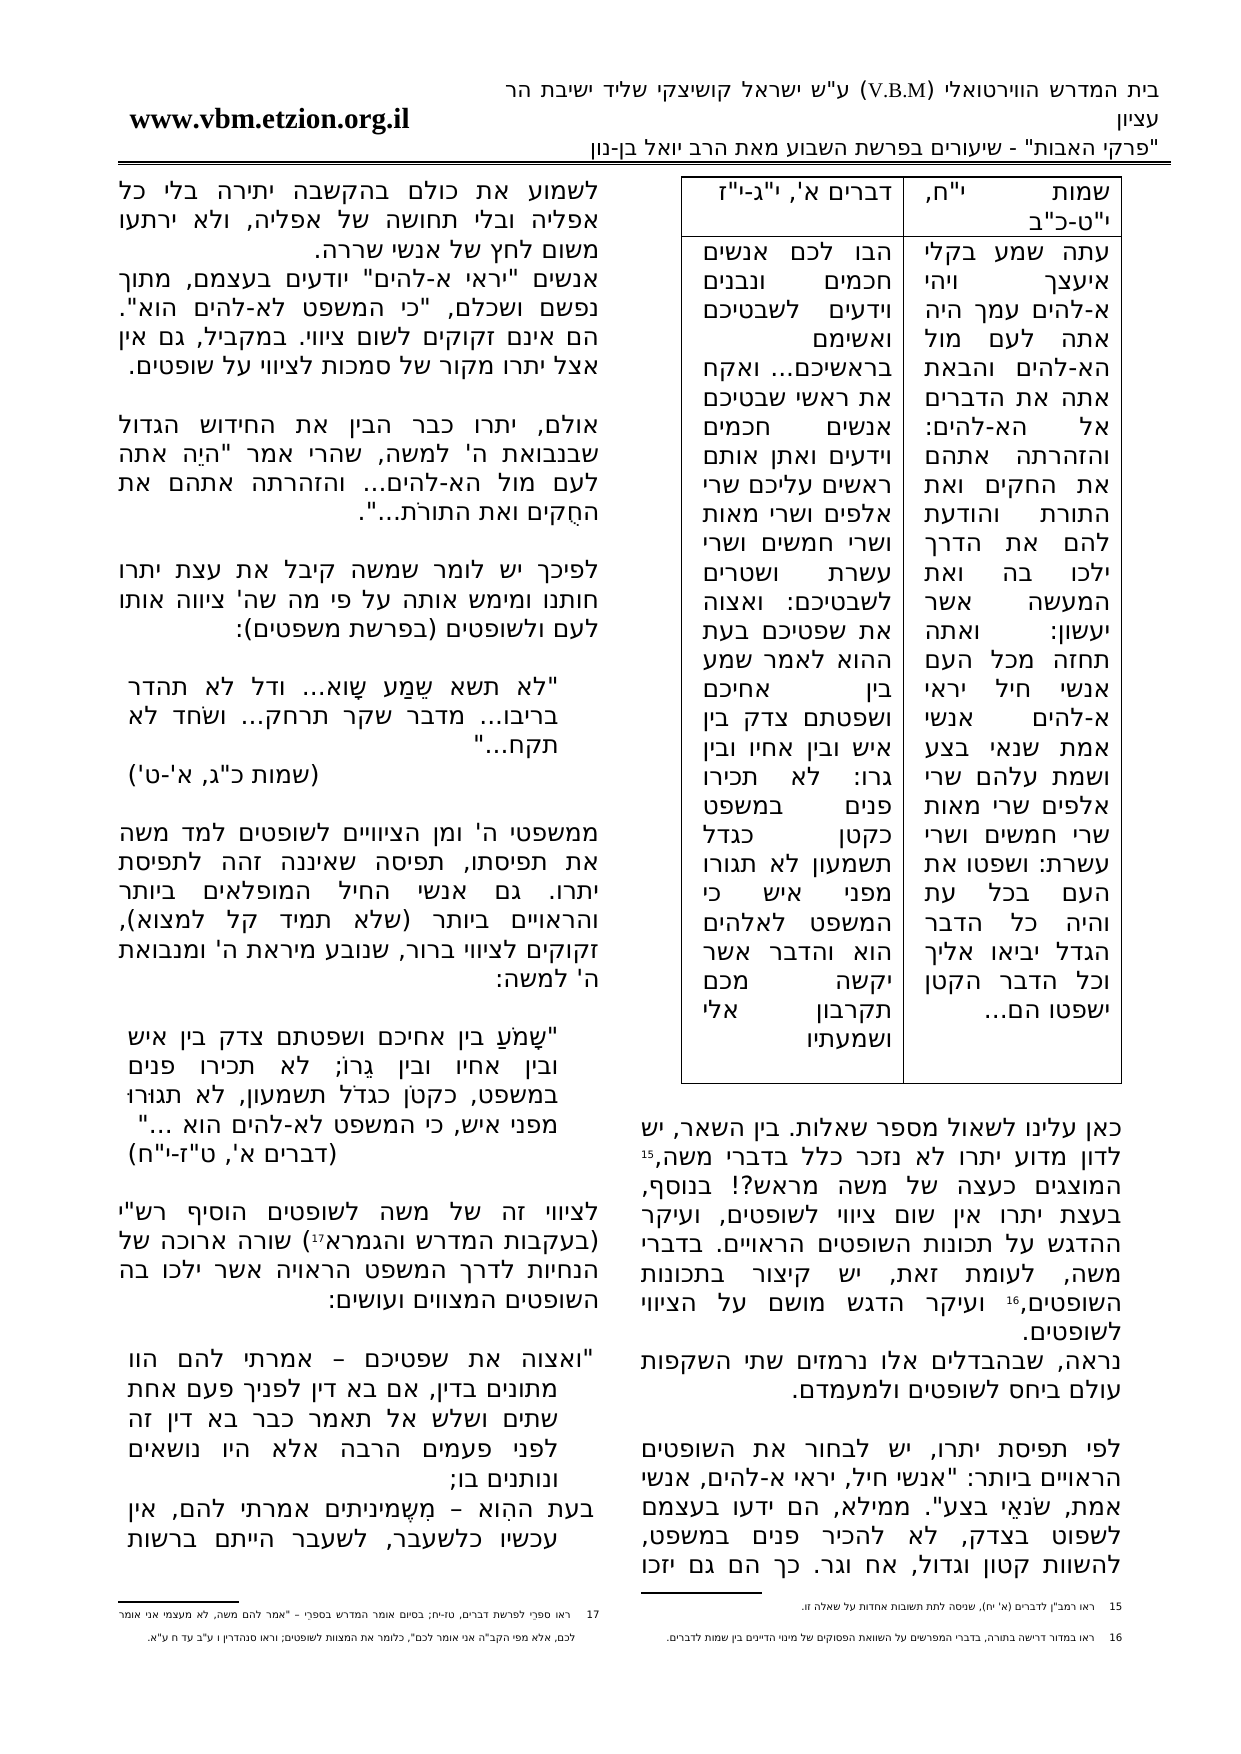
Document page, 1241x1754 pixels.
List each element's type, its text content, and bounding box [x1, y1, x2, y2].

text לפי תפיסת יתרו, יש לבחור את השופטים הראויים ביותר: "אנשי חיל, יראי א-להים, אנשי אמת, שֹנאֵי בצע". ממילא, הם ידעו בעצמם לשפוט בצדק, לא להכיר פנים במשפט, להשוות קטון וגדול, אח וגר. כך הם גם יזכו לשמוע את כולם בהקשבה יתירה בלי כל אפליה ובלי תחושה של אפליה, ולא ירתעו משום לחץ של אנשי שררה. [641, 1434, 1122, 1579]
text "לא תשא שֵמַע שָוא... ודל לא תהדר בריבו... מדבר שקר תרחק... ושֹחד לא תקח..." [127, 672, 559, 760]
text לפיכך יש לומר שמשה קיבל את עצת יתרו חותנו ומימש אותה על פי מה שה' ציווה אותו לעם ולשופטים (בפרשת משפטים): [118, 556, 599, 643]
text לציווי זה של משה לשופטים הוסיף רש"י (בעקבות המדרש והגמרא) שורה ארוכה של הנחיות לדרך המשפט הראויה אשר ילכו בה השופטים המצווים ועושים: [118, 1197, 599, 1314]
text נראה, שבהבדלים אלו נרמזים שתי השקפות עולם ביחס לשופטים ולמעמדם. [641, 1346, 1122, 1404]
text ממשפטי ה' ומן הציוויים לשופטים למד משה את תפיסתו, תפיסה שאיננה זהה לתפיסת יתרו. גם אנשי החיל המופלאים ביותר והראויים ביותר (שלא תמיד קל למצוא), זקוקים לציווי ברור, שנובע מיראת ה' ומנבואת ה' למשה: [118, 818, 599, 993]
text "שָמֹעַ בין אחיכם ושפטתם צדק בין איש ובין אחיו ובין גֵרוֹ; לא תכירו פנים במשפט, כקטֹן כגדֹל תשמעון, לא תגוּרוּ מפני איש, כי המשפט לא-להים הוא ..." (דברים א', ט"ז-י"ח) [127, 1022, 559, 1168]
table_header דברים א', י"ג-י"ז [682, 178, 903, 236]
table_header שמות י"ח, י"ט-כ"ב [904, 178, 1121, 236]
text (שמות כ"ג, א'-ט') [127, 760, 559, 789]
text אנשים "יראי א-להים" יודעים בעצמם, מתוך נפשם ושכלם, "כי המשפט לא-להים הוא". הם אינם זקוקים לשום ציווי. במקביל, גם אין אצל יתרו מקור של סמכות לציווי על שופטים. [118, 264, 599, 381]
text "ואצוה את שפטיכם – אמרתי להם הוו מתונים בדין, אם בא דין לפניך פעם אחת שתים ושלש אל תאמר כבר בא דין זה לפני פעמים הרבה אלא היו נושאים ונותנים בו; [127, 1344, 594, 1494]
text בעת ההִוא – מִשֶמיניתים אמרתי להם, אין עכשיו כלשעבר, לשעבר הייתם ברשות עצמכם, עכשיו הרי אתם משועבדים לציבור; ... [127, 1494, 594, 1554]
text לפי תפיסת יתרו, יש לבחור את השופטים הראויים ביותר: "אנשי חיל, יראי א-להים, אנשי אמת, שֹנאֵי בצע". ממילא, הם ידעו בעצמם לשפוט בצדק, לא להכיר פנים במשפט, להשוות קטון וגדול, אח וגר. כך הם גם יזכו לשמוע את כולם בהקשבה יתירה בלי כל אפליה ובלי תחושה של אפליה, ולא ירתעו משום לחץ של אנשי שררה. [118, 176, 599, 264]
text כאן עלינו לשאול מספר שאלות. בין השאר, יש לדון מדוע יתרו לא נזכר כלל בדברי משה, המוצגים כעצה של משה מראש?! בנוסף, בעצת יתרו אין שום ציווי לשופטים, ועיקר ההדגש על תכונות השופטים הראויים. בדברי משה, לעומת זאת, יש קיצור בתכונות השופטים, ועיקר הדגש מושם על הציווי לשופטים. [641, 1113, 1122, 1346]
table_cell עתה שמע בקלי איעצך ויהי א-להים עמך היה אתה לעם מול הא-להים והבאת אתה את הדברים אל הא-להים: והזהרתה אתהם את החקים ואת התורת והודעת להם את הדרך ילכו בה ואת המעשה אשר יעשון: ואתה תחזה מכל העם אנשי חיל יראי א-להים אנשי אמת שנאי בצע ושמת עלהם שרי אלפים שרי מאות שרי חמשים ושרי עשרת: ושפטו את העם בכל עת והיה כל הדבר הגדל יביאו אליך וכל הדבר הקטן ישפטו הם... [904, 237, 1121, 1083]
text אולם, יתרו כבר הבין את החידוש הגדול שבנבואת ה' למשה, שהרי אמר "היֵה אתה לעם מול הא-להים... והזהרתה אתהם את החֻקים ואת התורֹת...". [118, 410, 599, 526]
table_cell הבו לכם אנשים חכמים ונבנים וידעים לשבטיכם ואשימם בראשיכם... ואקח את ראשי שבטיכם אנשים חכמים וידעים ואתן אותם ראשים עליכם שרי אלפים ושרי מאות ושרי חמשים ושרי עשרת ושטרים לשבטיכם: ואצוה את שפטיכם בעת ההוא לאמר שמע בין אחיכם ושפטתם צדק בין איש ובין אחיו ובין גרו: לא תכירו פנים במשפט כקטן כגדל תשמעון לא תגורו מפני איש כי המשפט לאלהים הוא והדבר אשר יקשה מכם תקרבון אלי ושמעתיו [682, 237, 903, 1083]
